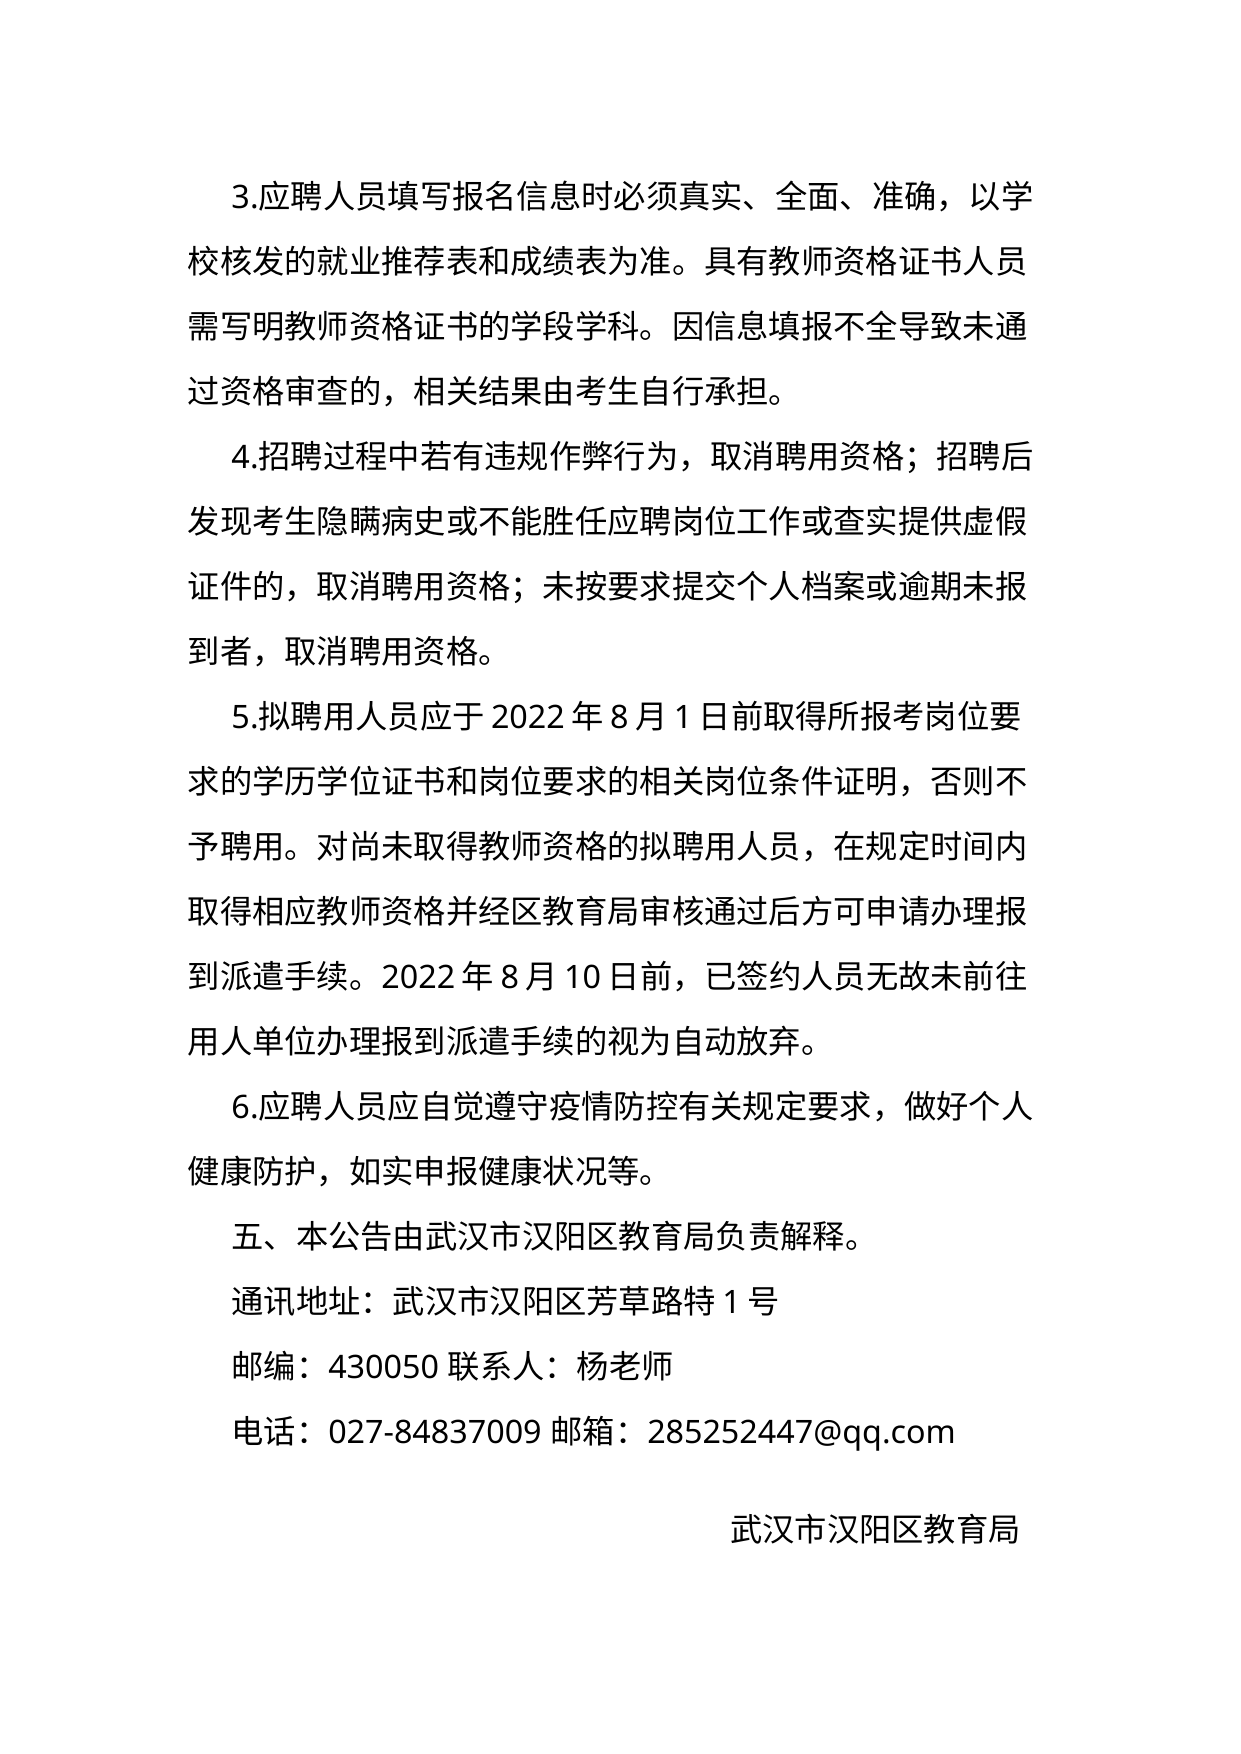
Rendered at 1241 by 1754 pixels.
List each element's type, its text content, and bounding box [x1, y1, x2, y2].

text 6.应聘人员应自觉遵守疫情防控有关规定要求，做好个人健康防护，如实申报健康状况等。 [187, 1072, 1053, 1202]
text 电话：027-84837009 邮箱：285252447@qq.com [187, 1397, 1053, 1462]
text 3.应聘人员填写报名信息时必须真实、全面、准确，以学校核发的就业推荐表和成绩表为准。具有教师资格证书人员需写明教师资格证书的学段学科。因信息填报不全导致未通过资格审查的，相关结果由考生自行承担。 [187, 162, 1053, 422]
text 五、本公告由武汉市汉阳区教育局负责解释。 [187, 1202, 1053, 1267]
text 邮编：430050 联系人：杨老师 [187, 1332, 1053, 1397]
text 4.招聘过程中若有违规作弊行为，取消聘用资格；招聘后发现考生隐瞒病史或不能胜任应聘岗位工作或查实提供虚假证件的，取消聘用资格；未按要求提交个人档案或逾期未报到者，取消聘用资格。 [187, 422, 1053, 682]
text 武汉市汉阳区教育局 [187, 1494, 1053, 1559]
text 通讯地址：武汉市汉阳区芳草路特1号 [187, 1267, 1053, 1332]
text 5.拟聘用人员应于2022年8月1日前取得所报考岗位要求的学历学位证书和岗位要求的相关岗位条件证明，否则不予聘用。对尚未取得教师资格的拟聘用人员，在规定时间内取得相应教师资格并经区教育局审核通过后方可申请办理报到派遣手续。2022年8月10日前，已签约人员无故未前往用人单位办理报到派遣手续的视为自动放弃。 [187, 682, 1053, 1072]
